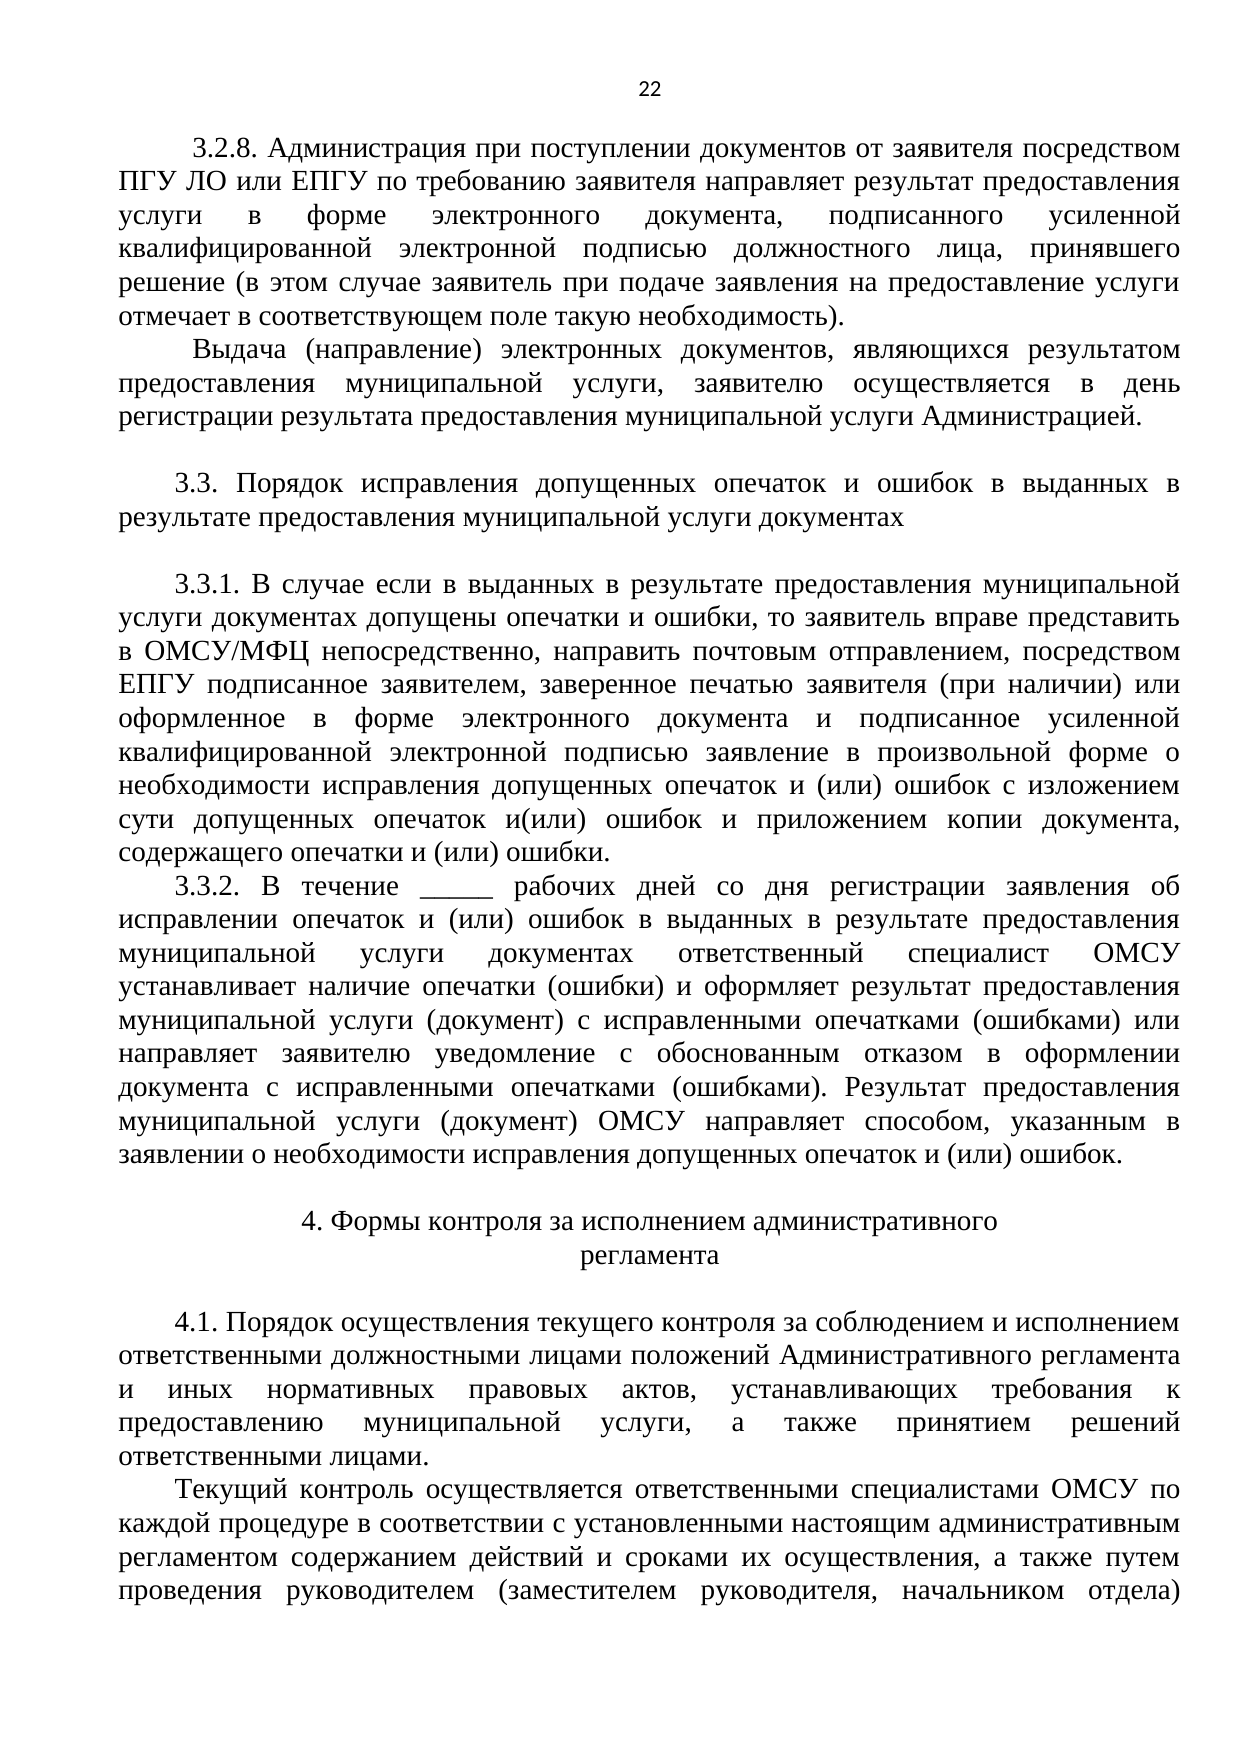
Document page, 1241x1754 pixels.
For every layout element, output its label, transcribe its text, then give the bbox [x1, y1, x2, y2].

text регламента [118, 1237, 1181, 1270]
text 3.2.8. Администрация при поступлении документов от заявителя посредством ПГУ ЛО или ЕПГУ по требованию заявителя направляет результат предоставления услуги в форме электронного документа, подписанного усиленной квалифицированной электронной подписью должностного лица, принявшего решение (в этом случае заявитель при подаче заявления на предоставление услуги отмечает в соответствующем поле такую необходимость). [118, 130, 1181, 331]
text 3.3. Порядок исправления допущенных опечаток и ошибок в выданных в результате предоставления муниципальной услуги документах [118, 465, 1181, 532]
text 3.3.2. В течение _____ рабочих дней со дня регистрации заявления об исправлении опечаток и (или) ошибок в выданных в результате предоставления муниципальной услуги документах ответственный специалист ОМСУ устанавливает наличие опечатки (ошибки) и оформляет результат предоставления муниципальной услуги (документ) с исправленными опечатками (ошибками) или направляет заявителю уведомление с обоснованным отказом в оформлении документа с исправленными опечатками (ошибками). Результат предоставления муниципальной услуги (документ) ОМСУ направляет способом, указанным в заявлении о необходимости исправления допущенных опечаток и (или) ошибок. [118, 868, 1181, 1170]
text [118, 1472, 1181, 1606]
text 3.3.1. В случае если в выданных в результате предоставления муниципальной услуги документах допущены опечатки и ошибки, то заявитель вправе представить в ОМСУ/МФЦ непосредственно, направить почтовым отправлением, посредством ЕПГУ подписанное заявителем, заверенное печатью заявителя (при наличии) или оформленное в форме электронного документа и подписанное усиленной квалифицированной электронной подписью заявление в произвольной форме о необходимости исправления допущенных опечаток и (или) ошибок с изложением сути допущенных опечаток и(или) ошибок и приложением копии документа, содержащего опечатки и (или) ошибки. [118, 566, 1181, 868]
text 4.1. Порядок осуществления текущего контроля за соблюдением и исполнением ответственными должностными лицами положений Административного регламента и иных нормативных правовых актов, устанавливающих требования к предоставлению муниципальной услуги, а также принятием решений ответственными лицами. [118, 1304, 1181, 1472]
text 4. Формы контроля за исполнением административного [118, 1203, 1181, 1237]
text Выдача (направление) электронных документов, являющихся результатом предоставления муниципальной услуги, заявителю осуществляется в день регистрации результата предоставления муниципальной услуги Администрацией. [118, 331, 1181, 432]
